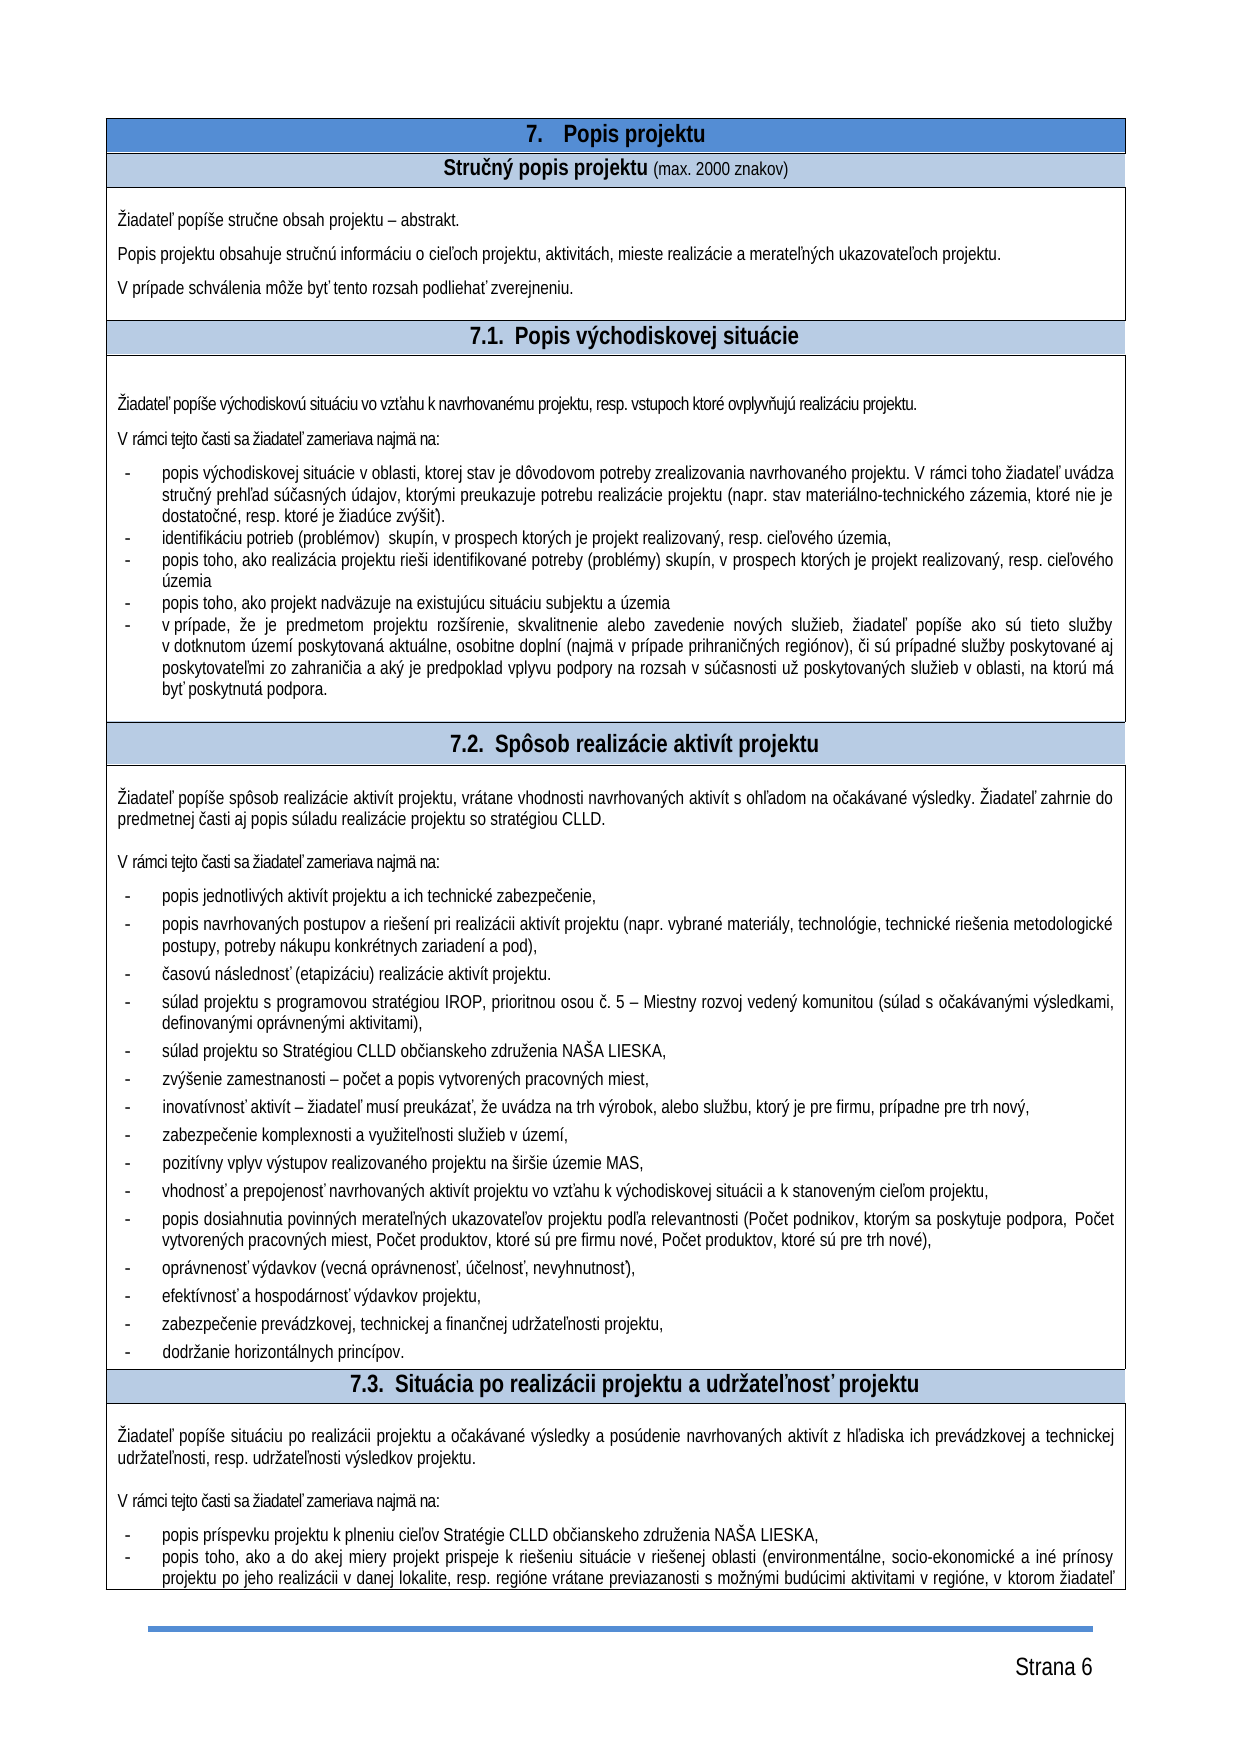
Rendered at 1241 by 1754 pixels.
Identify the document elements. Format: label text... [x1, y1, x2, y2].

table_cell Žiadateľ popíše východiskovú situáciu vo vzťahu k navrhovanému projektu, resp. vstupoch ktoré ovplyvňujú realizáciu projektu. V rámci tejto časti sa žiadateľ zameriava najmä na: popis východiskovej situácie v oblasti, ktorej stav je dôvodovom potreby zrealizovania navrhovaného projektu. V rámci toho žiadateľ uvádza stručný prehľad súčasných údajov, ktorými preukazuje potrebu realizácie projektu (napr. stav materiálno-technického zázemia, ktoré nie je dostatočné, resp. ktoré je žiadúce zvýšiť). identifikáciu potrieb (problémov) skupín, v prospech ktorých je projekt realizovaný, resp. cieľového územia, popis toho, ako realizácia projektu rieši identifikované potreby (problémy) skupín, v prospech ktorých je projekt realizovaný, resp. cieľového územia popis toho, ako projekt nadväzuje na existujúcu situáciu subjektu a územia v prípade, že je predmetom projektu rozšírenie, skvalitnenie alebo zavedenie nových služieb, žiadateľ popíše ako sú tieto služby v dotknutom území poskytovaná aktuálne, osobitne doplní (najmä v prípade prihraničných regiónov), či sú prípadné služby poskytované aj poskytovateľmi zo zahraničia a aký je predpoklad vplyvu podpory na rozsah v súčasnosti už poskytovaných služieb v oblasti, na ktorú má byť poskytnutá podpora. [107, 356, 1125, 721]
table_cell Situácia po realizácii projektu a udržateľnosť projektu [107, 1370, 1125, 1403]
table_cell Popis východiskovej situácie [107, 321, 1125, 354]
table_cell Spôsob realizácie aktivít projektu [107, 723, 1125, 764]
table_header Popis projektu [107, 119, 1125, 152]
table_cell Žiadateľ popíše stručne obsah projektu – abstrakt. Popis projektu obsahuje stručnú informáciu o cieľoch projektu, aktivitách, mieste realizácie a merateľných ukazovateľoch projektu. V prípade schválenia môže byť tento rozsah podliehať zverejneniu. [107, 188, 1125, 320]
table_cell Žiadateľ popíše spôsob realizácie aktivít projektu, vrátane vhodnosti navrhovaných aktivít s ohľadom na očakávané výsledky. Žiadateľ zahrnie do predmetnej časti aj popis súladu realizácie projektu so stratégiou CLLD. V rámci tejto časti sa žiadateľ zameriava najmä na: popis jednotlivých aktivít projektu a ich technické zabezpečenie, popis navrhovaných postupov a riešení pri realizácii aktivít projektu (napr. vybrané materiály, technológie, technické riešenia metodologické postupy, potreby nákupu konkrétnych zariadení a pod), časovú následnosť (etapizáciu) realizácie aktivít projektu. súlad projektu s programovou stratégiou IROP, prioritnou osou č. 5 – Miestny rozvoj vedený komunitou (súlad s očakávanými výsledkami, definovanými oprávnenými aktivitami), súlad projektu so Stratégiou CLLD občianskeho združenia NAŠA LIESKA, zvýšenie zamestnanosti – počet a popis vytvorených pracovných miest, inovatívnosť aktivít – žiadateľ musí preukázať, že uvádza na trh výrobok, alebo službu, ktorý je pre firmu, prípadne pre trh nový, zabezpečenie komplexnosti a využiteľnosti služieb v území, pozitívny vplyv výstupov realizovaného projektu na širšie územie MAS, vhodnosť a prepojenosť navrhovaných aktivít projektu vo vzťahu k východiskovej situácii a k stanoveným cieľom projektu, popis dosiahnutia povinných merateľných ukazovateľov projektu podľa relevantnosti (Počet podnikov, ktorým sa poskytuje podpora, Počet vytvorených pracovných miest, Počet produktov, ktoré sú pre firmu nové, Počet produktov, ktoré sú pre trh nové), oprávnenosť výdavkov (vecná oprávnenosť, účelnosť, nevyhnutnosť), efektívnosť a hospodárnosť výdavkov projektu, zabezpečenie prevádzkovej, technickej a finančnej udržateľnosti projektu, dodržanie horizontálnych princípov. [107, 766, 1125, 1369]
table_cell Stručný popis projektu (max. 2000 znakov) [107, 154, 1125, 187]
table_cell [107, 1404, 1125, 1589]
